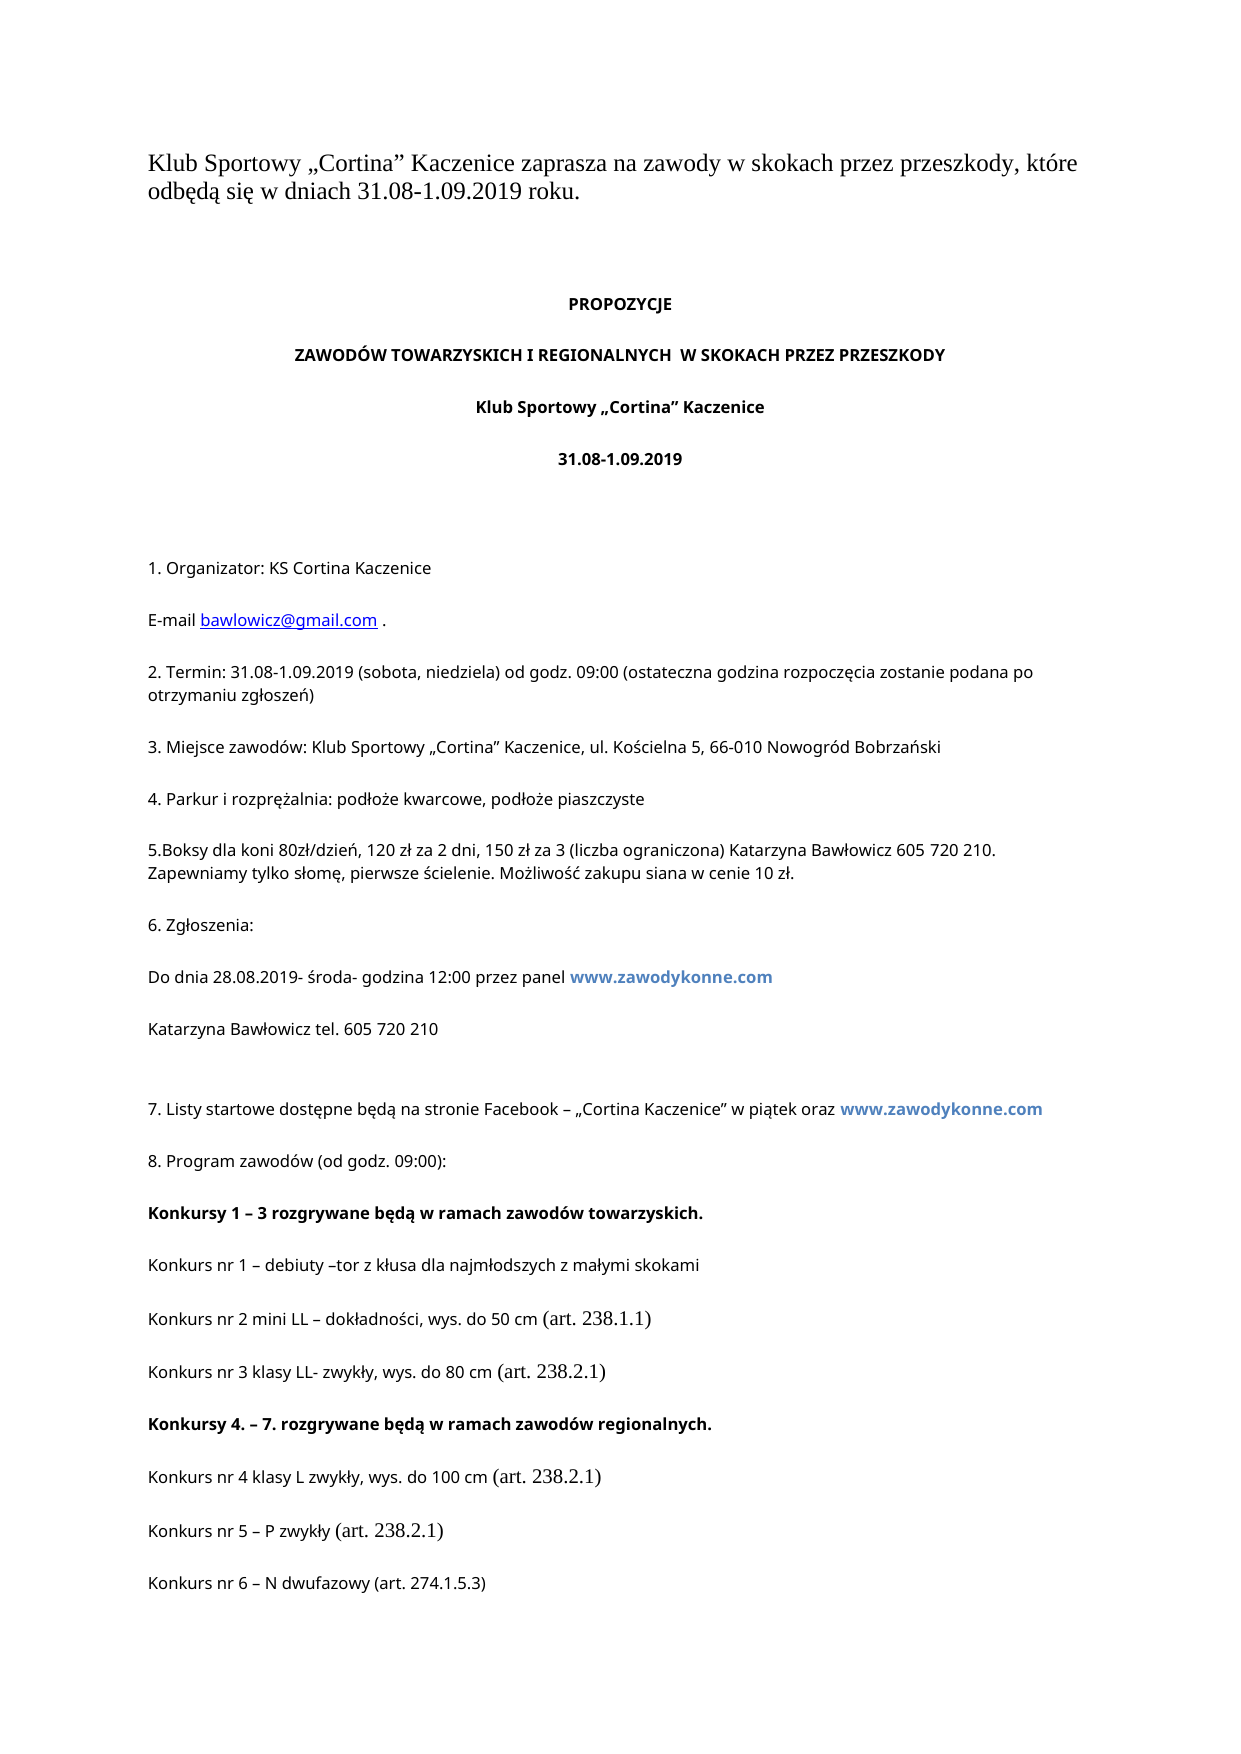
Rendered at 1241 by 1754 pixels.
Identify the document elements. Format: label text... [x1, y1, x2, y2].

text 2. Termin: 31.08-1.09.2019 (sobota, niedziela) od godz. 09:00 (ostateczna godzina rozpoczęcia zostanie podana po otrzymaniu zgłoszeń) [148, 661, 1093, 706]
text Konkurs nr 4 klasy L zwykły, wys. do 100 cm (art. 238.2.1) [148, 1464, 1093, 1489]
text 5.Boksy dla koni 80zł/dzień, 120 zł za 2 dni, 150 zł za 3 (liczba ograniczona) Katarzyna Bawłowicz 605 720 210. Zapewniamy tylko słomę, pierwsze ścielenie. Możliwość zakupu siana w cenie 10 zł. [148, 839, 1093, 884]
text Klub Sportowy „Cortina” Kaczenice zaprasza na zawody w skokach przez przeszkody, które odbędą się w dniach 31.08-1.09.2019 roku. [148, 148, 1093, 205]
text 6. Zgłoszenia: [148, 914, 1093, 936]
text 4. Parkur i rozprężalnia: podłoże kwarcowe, podłoże piaszczyste [148, 787, 1093, 810]
text Do dnia 28.08.2019- środa- godzina 12:00 przez panel www.zawodykonne.com [148, 966, 1093, 988]
text Konkurs nr 5 – P zwykły (art. 238.2.1) [148, 1518, 1093, 1542]
text Katarzyna Bawłowicz tel. 605 720 210 [148, 1017, 1093, 1069]
text 1. Organizator: KS Cortina Kaczenice [148, 557, 1093, 580]
text Konkurs nr 3 klasy LL- zwykły, wys. do 80 cm (art. 238.2.1) [148, 1359, 1093, 1383]
text E-mail bawlowicz@gmail.com Adres poczty elektronicznej jest chroniony przed robotami spamującymi. W przeglądarce musi być włączona obsługa JavaScript, żeby go zobaczyć. . [148, 609, 1093, 632]
text Konkurs nr 2 mini LL – dokładności, wys. do 50 cm (art. 238.1.1) [148, 1306, 1093, 1330]
text 8. Program zawodów (od godz. 09:00): [148, 1150, 1093, 1173]
text 31.08-1.09.2019 [148, 447, 1093, 470]
text ZAWODÓW TOWARZYSKICH I REGIONALNYCH W SKOKACH PRZEZ PRZESZKODY [148, 344, 1093, 367]
text Konkursy 4. – 7. rozgrywane będą w ramach zawodów regionalnych. [148, 1413, 1093, 1435]
text 3. Miejsce zawodów: Klub Sportowy „Cortina” Kaczenice, ul. Kościelna 5, 66-010 Nowogród Bobrzański [148, 735, 1093, 758]
text Klub Sportowy „Cortina” Kaczenice [148, 396, 1093, 418]
text Konkurs nr 6 – N dwufazowy (art. 274.1.5.3) [148, 1572, 1093, 1594]
text Konkurs nr 1 – debiuty –tor z kłusa dla najmłodszych z małymi skokami [148, 1254, 1093, 1276]
text Konkursy 1 – 3 rozgrywane będą w ramach zawodów towarzyskich. [148, 1202, 1093, 1224]
text PROPOZYCJE [148, 292, 1093, 315]
text 7. Listy startowe dostępne będą na stronie Facebook – „Cortina Kaczenice” w piątek oraz www.zawodykonne.com [148, 1098, 1093, 1121]
